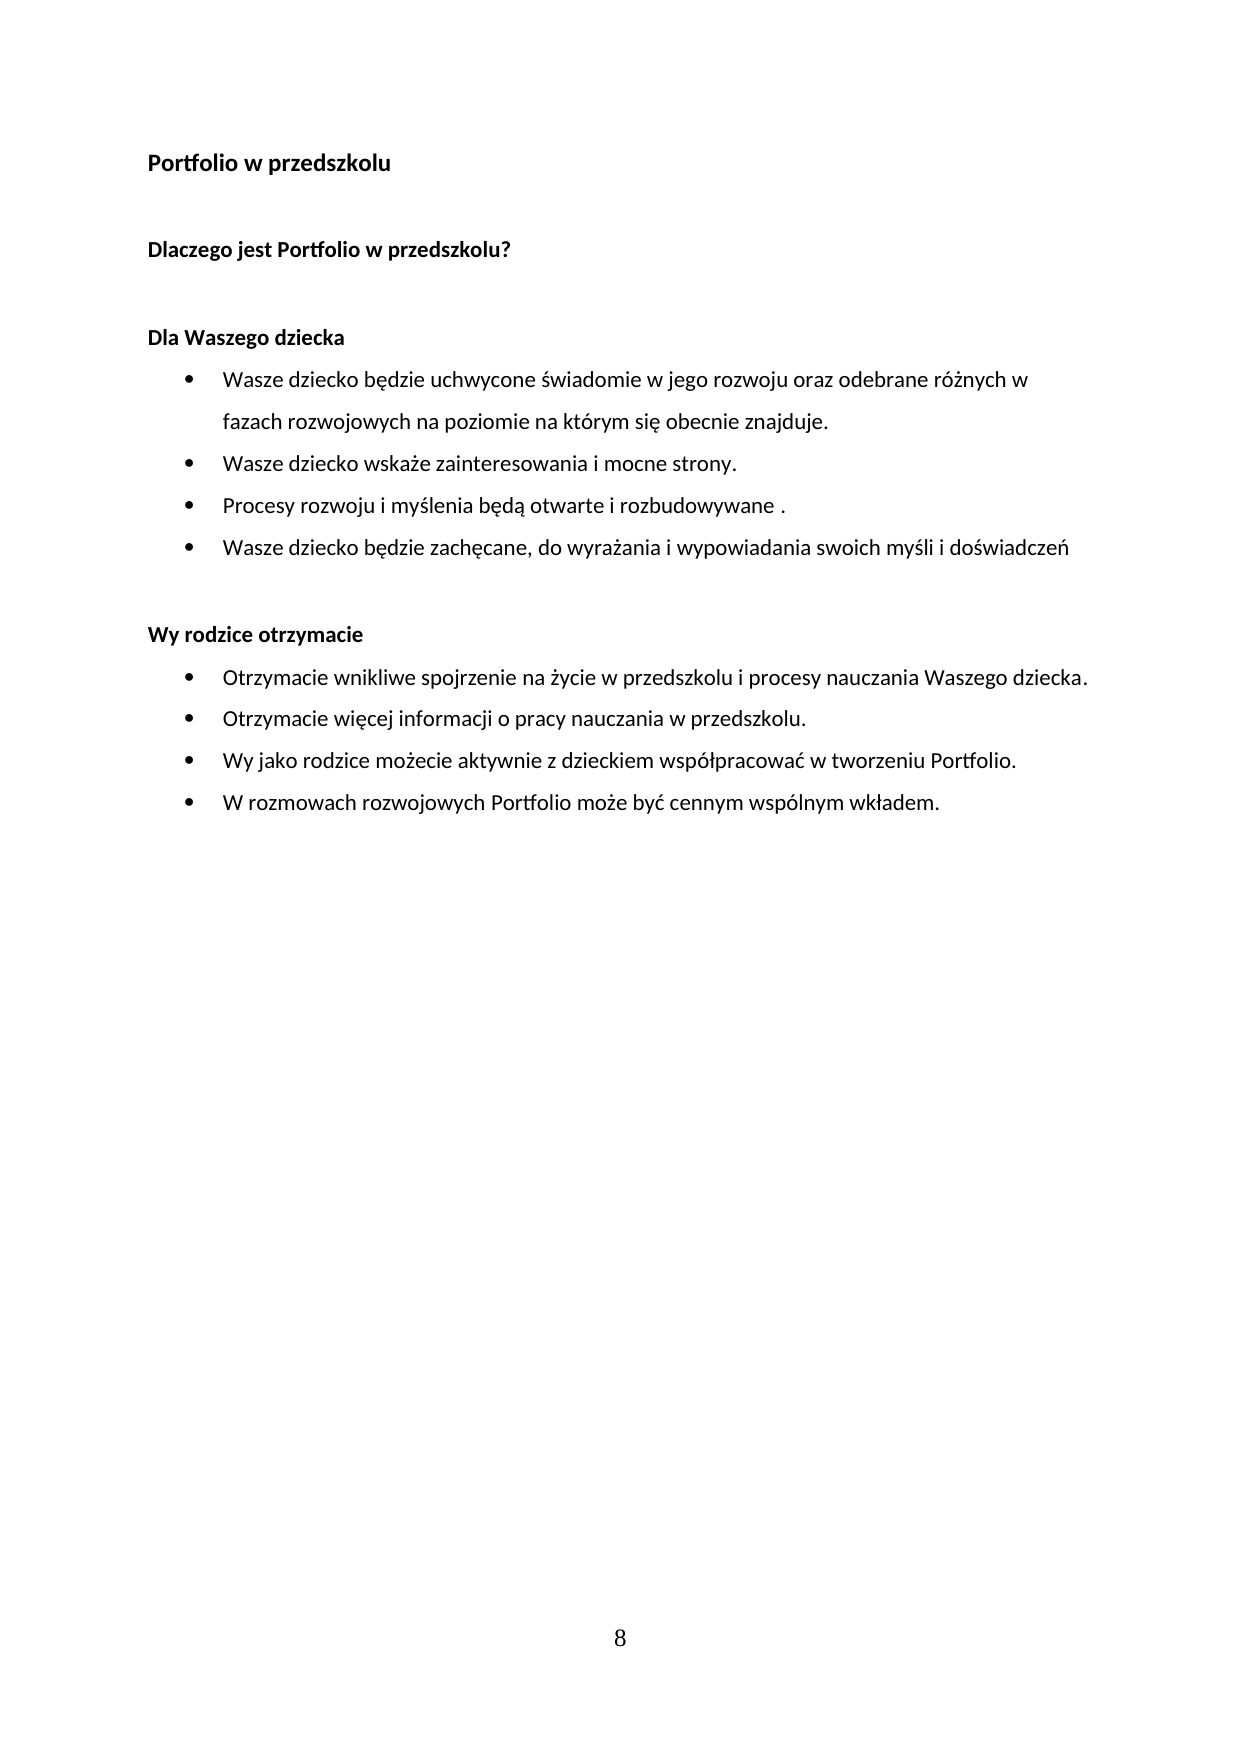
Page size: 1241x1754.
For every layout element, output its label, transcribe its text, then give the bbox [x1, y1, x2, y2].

text Portfolio w przedszkolu [148, 148, 1093, 178]
text Dlaczego jest Portfolio w przedszkolu? [148, 235, 1093, 263]
list W rozmowach rozwojowych Portfolio może być cennym wspólnym wkładem. [185, 788, 1093, 817]
list Wasze dziecko wskaże zainteresowania i mocne strony. [185, 449, 1093, 477]
text Wy rodzice otrzymacie [148, 621, 1093, 649]
list Otrzymacie wnikliwe spojrzenie na życie w przedszkolu i procesy nauczania Waszego dziecka. [185, 663, 1093, 691]
list Otrzymacie więcej informacji o pracy nauczania w przedszkolu. [185, 704, 1093, 733]
list Wy jako rodzice możecie aktywnie z dzieckiem współpracować w tworzeniu Portfolio. [185, 747, 1093, 774]
list Wasze dziecko będzie uchwycone świadomie w jego rozwoju oraz odebrane różnych w fazach rozwojowych na poziomie na którym się obecnie znajduje. [185, 365, 1093, 435]
list Procesy rozwoju i myślenia będą otwarte i rozbudowywane . [185, 491, 1093, 519]
list Wasze dziecko będzie zachęcane, do wyrażania i wypowiadania swoich myśli i doświadczeń [185, 533, 1093, 561]
text Dla Waszego dziecka [148, 323, 1093, 351]
